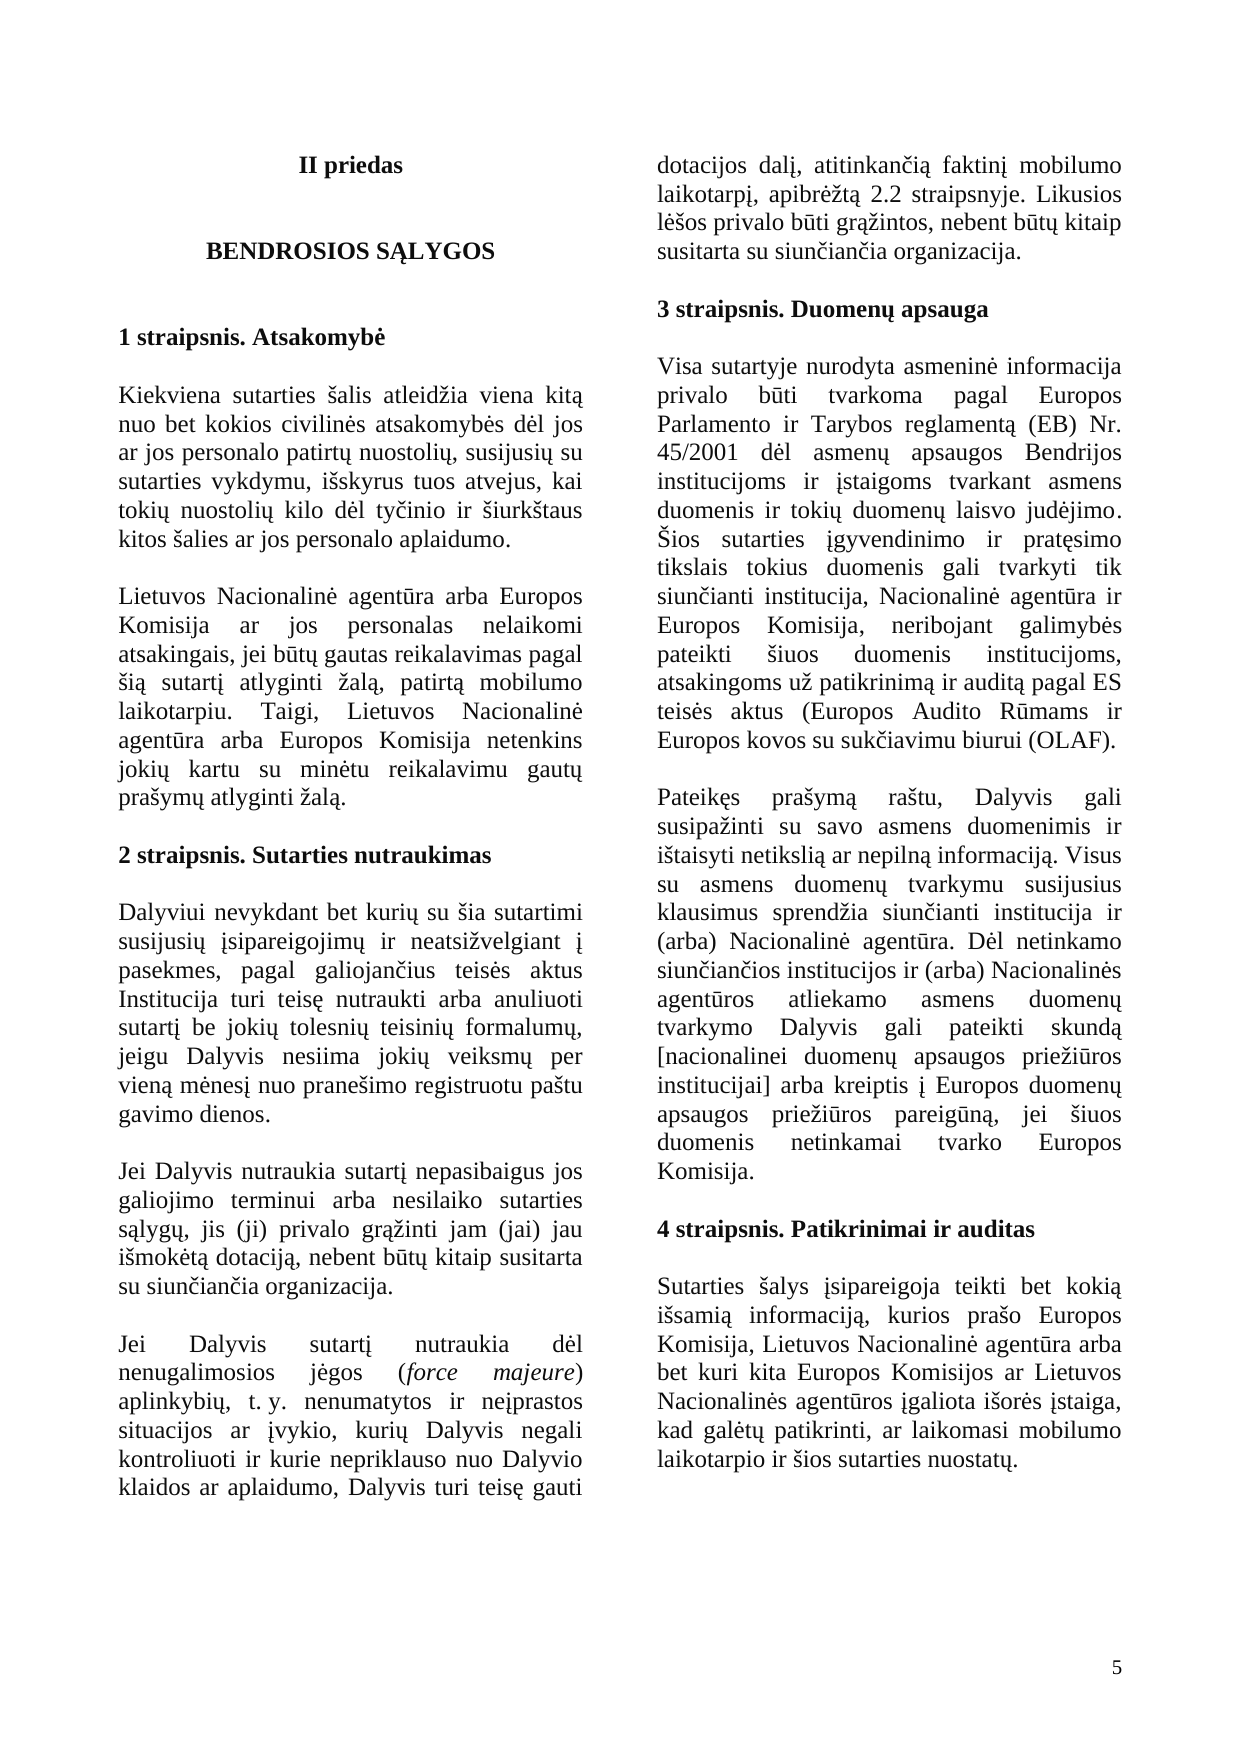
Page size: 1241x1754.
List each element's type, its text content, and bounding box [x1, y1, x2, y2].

text Sutarties šalys įsipareigoja teikti bet kokią išsamią informaciją, kurios prašo Europos Komisija, Lietuvos Nacionalinė agentūra arba bet kuri kita Europos Komisijos ar Lietuvos Nacionalinės agentūros įgaliota išorės įstaiga, kad galėtų patikrinti, ar laikomasi mobilumo laikotarpio ir šios sutarties nuostatų. [657, 1271, 1122, 1472]
text Jei Dalyvis sutartį nutraukia dėl nenugalimosios jėgos (force majeure) aplinkybių, t. y. nenumatytos ir neįprastos situacijos ar įvykio, kurių Dalyvis negali kontroliuoti ir kurie nepriklauso nuo Dalyvio klaidos ar aplaidumo, Dalyvis turi teisę gauti dotacijos dalį, atitinkančią faktinį mobilumo laikotarpį, apibrėžtą 2.2 straipsnyje. Likusios lėšos privalo būti grąžintos, nebent būtų kitaip susitarta su siunčiančia organizacija. [657, 150, 1122, 265]
text II priedas [118, 150, 583, 179]
text Lietuvos Nacionalinė agentūra arba Europos Komisija ar jos personalas nelaikomi atsakingais, jei būtų gautas reikalavimas pagal šią sutartį atlyginti žalą, patirtą mobilumo laikotarpiu. Taigi, Lietuvos Nacionalinė agentūra arba Europos Komisija netenkins jokių kartu su minėtu reikalavimu gautų prašymų atlyginti žalą. [118, 581, 583, 811]
text 2 straipsnis. Sutarties nutraukimas [118, 840, 583, 869]
text 4 straipsnis. Patikrinimai ir auditas [657, 1214, 1122, 1242]
text Jei Dalyvis nutraukia sutartį nepasibaigus jos galiojimo terminui arba nesilaiko sutarties sąlygų, jis (ji) privalo grąžinti jam (jai) jau išmokėtą dotaciją, nebent būtų kitaip susitarta su siunčiančia organizacija. [118, 1156, 583, 1300]
text Kiekviena sutarties šalis atleidžia viena kitą nuo bet kokios civilinės atsakomybės dėl jos ar jos personalo patirtų nuostolių, susijusių su sutarties vykdymu, išskyrus tuos atvejus, kai tokių nuostolių kilo dėl tyčinio ir šiurkštaus kitos šalies ar jos personalo aplaidumo. [118, 380, 583, 552]
text Visa sutartyje nurodyta asmeninė informacija privalo būti tvarkoma pagal Europos Parlamento ir Tarybos reglamentą (EB) Nr. 45/2001 dėl asmenų apsaugos Bendrijos institucijoms ir įstaigoms tvarkant asmens duomenis ir tokių duomenų laisvo judėjimo. Šios sutarties įgyvendinimo ir pratęsimo tikslais tokius duomenis gali tvarkyti tik siunčianti institucija, Nacionalinė agentūra ir Europos Komisija, neribojant galimybės pateikti šiuos duomenis institucijoms, atsakingoms už patikrinimą ir auditą pagal ES teisės aktus (Europos Audito Rūmams ir Europos kovos su sukčiavimu biurui (OLAF). [657, 351, 1122, 754]
text Pateikęs prašymą raštu, Dalyvis gali susipažinti su savo asmens duomenimis ir ištaisyti netikslią ar nepilną informaciją. Visus su asmens duomenų tvarkymu susijusius klausimus sprendžia siunčianti institucija ir (arba) Nacionalinė agentūra. Dėl netinkamo siunčiančios institucijos ir (arba) Nacionalinės agentūros atliekamo asmens duomenų tvarkymo Dalyvis gali pateikti skundą [nacionalinei duomenų apsaugos priežiūros institucijai] arba kreiptis į Europos duomenų apsaugos priežiūros pareigūną, jei šiuos duomenis netinkamai tvarko Europos Komisija. [657, 782, 1122, 1185]
text Dalyviui nevykdant bet kurių su šia sutartimi susijusių įsipareigojimų ir neatsižvelgiant į pasekmes, pagal galiojančius teisės aktus Institucija turi teisę nutraukti arba anuliuoti sutartį be jokių tolesnių teisinių formalumų, jeigu Dalyvis nesiima jokių veiksmų per vieną mėnesį nuo pranešimo registruotu paštu gavimo dienos. [118, 897, 583, 1127]
text 3 straipsnis. Duomenų apsauga [657, 294, 1122, 322]
text BENDROSIOS SĄLYGOS [118, 236, 583, 265]
text 1 straipsnis. Atsakomybė [118, 322, 583, 351]
text Jei Dalyvis sutartį nutraukia dėl nenugalimosios jėgos (force majeure) aplinkybių, t. y. nenumatytos ir neįprastos situacijos ar įvykio, kurių Dalyvis negali kontroliuoti ir kurie nepriklauso nuo Dalyvio klaidos ar aplaidumo, Dalyvis turi teisę gauti dotacijos dalį, atitinkančią faktinį mobilumo laikotarpį, apibrėžtą 2.2 straipsnyje. Likusios lėšos privalo būti grąžintos, nebent būtų kitaip susitarta su siunčiančia organizacija. [118, 1329, 583, 1501]
